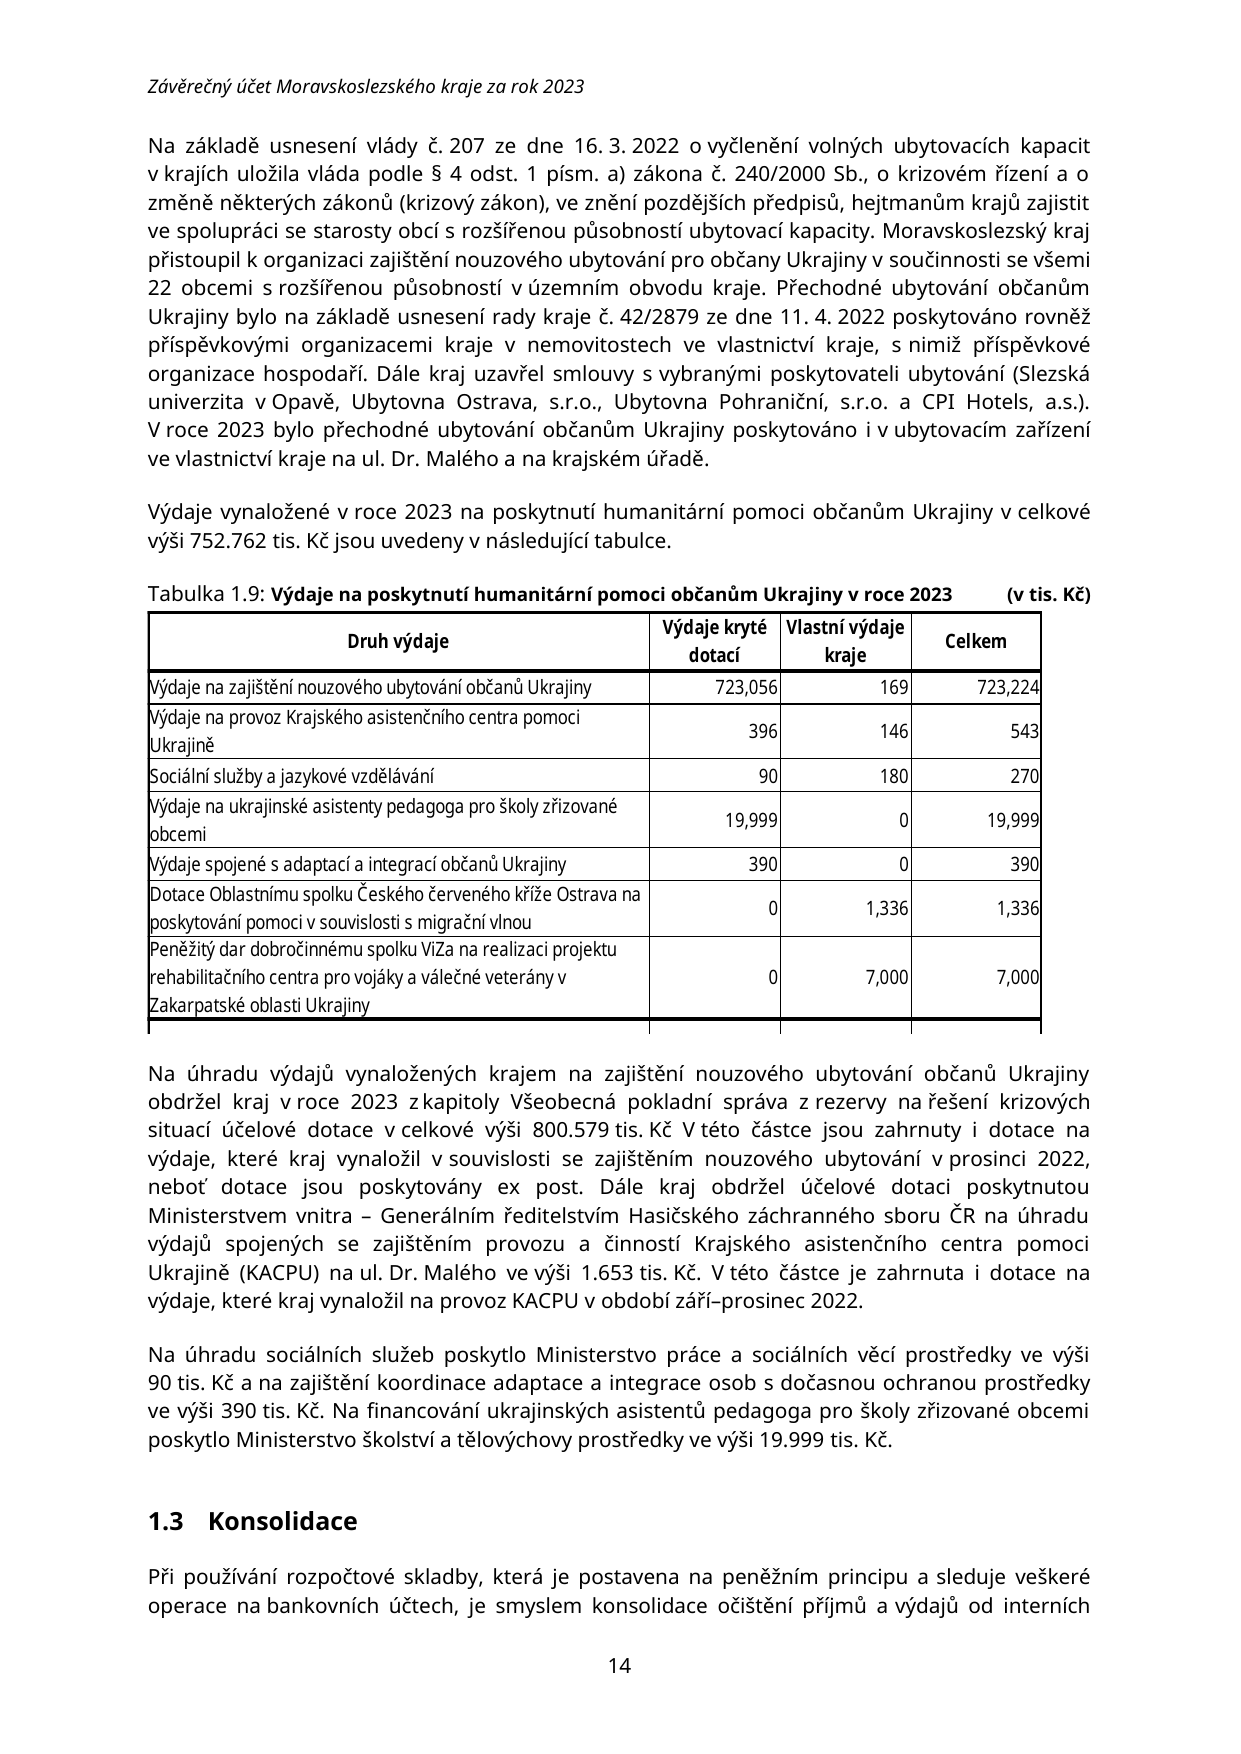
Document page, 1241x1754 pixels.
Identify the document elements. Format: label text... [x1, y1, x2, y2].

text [148, 1562, 1091, 1619]
text Na základě usnesení vlády č. 207 ze dne 16. 3. 2022 o vyčlenění volných ubytovacích kapacit v krajích uložila vláda podle § 4 odst. 1 písm. a) zákona č. 240/2000 Sb., o krizovém řízení a o změně některých zákonů (krizový zákon), ve znění pozdějších předpisů, hejtmanům krajů zajistit ve spolupráci se starosty obcí s rozšířenou působností ubytovací kapacity. Moravskoslezský kraj přistoupil k organizaci zajištění nouzového ubytování pro občany Ukrajiny v součinnosti se všemi 22 obcemi s rozšířenou působností v územním obvodu kraje. Přechodné ubytování občanům Ukrajiny bylo na základě usnesení rady kraje č. 42/2879 ze dne 11. 4. 2022 poskytováno rovněž příspěvkovými organizacemi kraje v nemovitostech ve vlastnictví kraje, s nimiž příspěvkové organizace hospodaří. Dále kraj uzavřel smlouvy s vybranými poskytovateli ubytování (Slezská univerzita v Opavě, Ubytovna Ostrava, s.r.o., Ubytovna Pohraniční, s.r.o. a CPI Hotels, a.s.). V roce 2023 bylo přechodné ubytování občanům Ukrajiny poskytováno i v ubytovacím zařízení ve vlastnictví kraje na ul. Dr. Malého a na krajském úřadě. [148, 131, 1091, 472]
subtitle Konsolidace [148, 1503, 1091, 1537]
text Výdaje na poskytnutí humanitární pomoci občanům Ukrajiny v roce 2023 (v tis. Kč) [148, 579, 1091, 608]
text Na úhradu sociálních služeb poskytlo Ministerstvo práce a sociálních věcí prostředky ve výši 90 tis. Kč a na zajištění koordinace adaptace a integrace osob s dočasnou ochranou prostředky ve výši 390 tis. Kč. Na financování ukrajinských asistentů pedagoga pro školy zřizované obcemi poskytlo Ministerstvo školství a tělovýchovy prostředky ve výši 19.999 tis. Kč. [148, 1340, 1091, 1453]
text Na úhradu výdajů vynaložených krajem na zajištění nouzového ubytování občanů Ukrajiny obdržel kraj v roce 2023 z kapitoly Všeobecná pokladní správa z rezervy na řešení krizových situací účelové dotace v celkové výši 800.579 tis. Kč V této částce jsou zahrnuty i dotace na výdaje, které kraj vynaložil v souvislosti se zajištěním nouzového ubytování v prosinci 2022, neboť dotace jsou poskytovány ex post. Dále kraj obdržel účelové dotaci poskytnutou Ministerstvem vnitra – Generálním ředitelstvím Hasičského záchranného sboru ČR na úhradu výdajů spojených se zajištěním provozu a činností Krajského asistenčního centra pomoci Ukrajině (KACPU) na ul. Dr. Malého ve výši 1.653 tis. Kč. V této částce je zahrnuta i dotace na výdaje, které kraj vynaložil na provoz KACPU v období září–prosinec 2022. [148, 1059, 1091, 1315]
text Výdaje vynaložené v roce 2023 na poskytnutí humanitární pomoci občanům Ukrajiny v celkové výši 752.762 tis. Kč jsou uvedeny v následující tabulce. [148, 497, 1091, 554]
